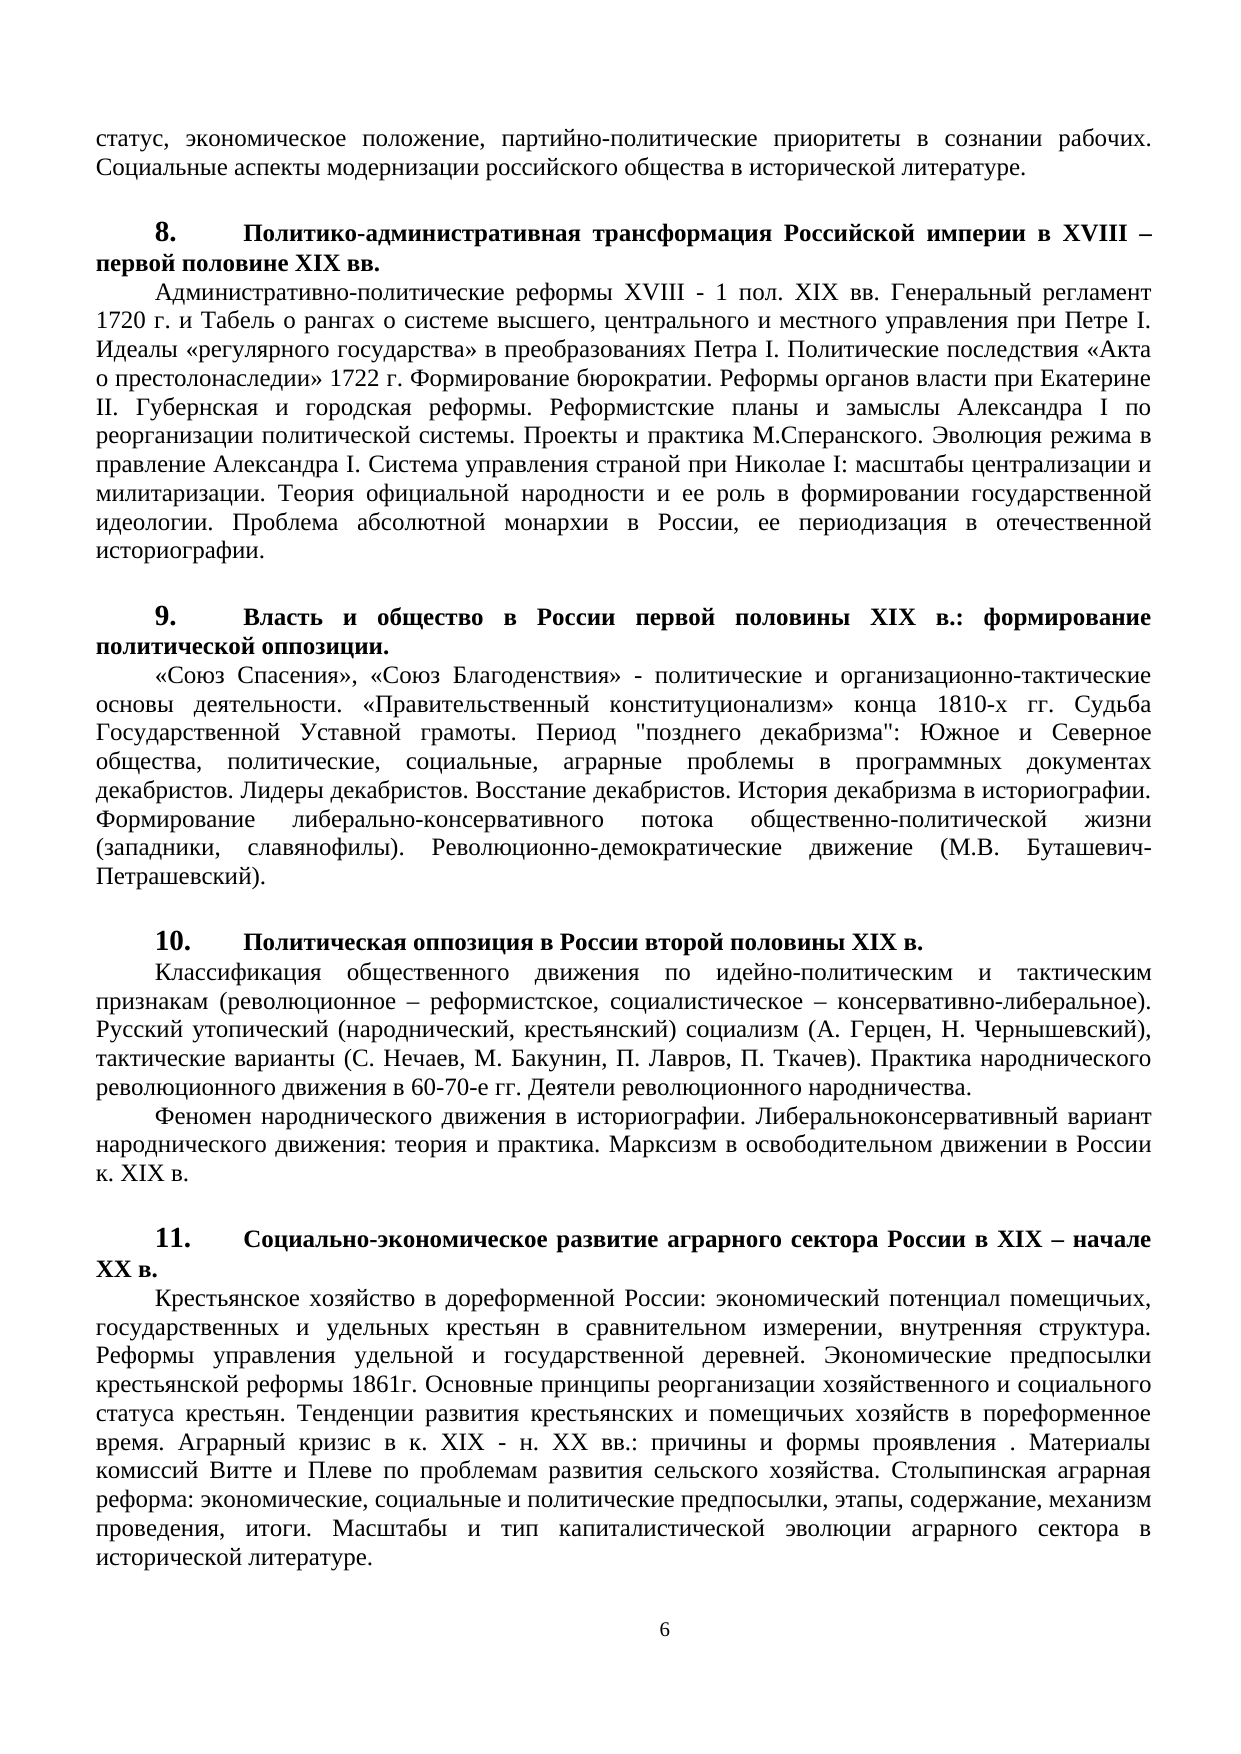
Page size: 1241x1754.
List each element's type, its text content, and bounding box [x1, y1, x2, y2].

text Классификация общественного движения по идейно-политическим и тактическим признакам (революционное – реформистское, социалистическое – консервативно-либеральное). Русский утопический (народнический, крестьянский) социализм (А. Герцен, Н. Чернышевский), тактические варианты (С. Нечаев, М. Бакунин, П. Лавров, П. Ткачев). Практика народнического революционного движения в 60-70-е гг. Деятели революционного народничества. [96, 957, 1152, 1101]
text Феномен народнического движения в историографии. Либеральноконсервативный вариант народнического движения: теория и практика. Марксизм в освободительном движении в России к. XIX в. [96, 1101, 1152, 1187]
list Политическая оппозиция в России второй половины XIX в. [96, 923, 1152, 957]
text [96, 123, 1152, 181]
text Крестьянское хозяйство в дореформенной России: экономический потенциал помещичьих, государственных и удельных крестьян в сравнительном измерении, внутренняя структура. Реформы управления удельной и государственной деревней. Экономические предпосылки крестьянской реформы 1861г. Основные принципы реорганизации хозяйственного и социального статуса крестьян. Тенденции развития крестьянских и помещичьих хозяйств в пореформенное время. Аграрный кризис в к. XIX - н. XX вв.: причины и формы проявления . Материалы комиссий Витте и Плеве по проблемам развития сельского хозяйства. Столыпинская аграрная реформа: экономические, социальные и политические предпосылки, этапы, содержание, механизм проведения, итоги. Масштабы и тип капиталистической эволюции аграрного сектора в исторической литературе. [96, 1283, 1152, 1570]
list Власть и общество в России первой половины XIX в.: формирование политической оппозиции. [96, 598, 1152, 660]
list Политико-административная трансформация Российской империи в XVIII –первой половине XIX вв. [96, 214, 1152, 277]
text Административно-политические реформы XVIII - 1 пол. XIX вв. Генеральный регламент 1720 г. и Табель о рангах о системе высшего, центрального и местного управления при Петре I. Идеалы «регулярного государства» в преобразованиях Петра I. Политические последствия «Акта о престолонаследии» 1722 г. Формирование бюрократии. Реформы органов власти при Екатерине II. Губернская и городская реформы. Реформистские планы и замыслы Александра I по реорганизации политической системы. Проекты и практика М.Сперанского. Эволюция режима в правление Александра I. Система управления страной при Николае I: масштабы централизации и милитаризации. Теория официальной народности и ее роль в формировании государственной идеологии. Проблема абсолютной монархии в России, ее периодизация в отечественной историографии. [96, 277, 1152, 564]
text «Союз Спасения», «Союз Благоденствия» - политические и организационно-тактические основы деятельности. «Правительственный конституционализм» конца 1810-х гг. Судьба Государственной Уставной грамоты. Период "позднего декабризма": Южное и Северное общества, политические, социальные, аграрные проблемы в программных документах декабристов. Лидеры декабристов. Восстание декабристов. История декабризма в историографии. Формирование либерально-консервативного потока общественно-политической жизни (западники, славянофилы). Революционно-демократические движение (М.В. Буташевич-Петрашевский). [96, 660, 1152, 890]
list Социально-экономическое развитие аграрного сектора России в XIX – начале XX в. [96, 1221, 1152, 1283]
